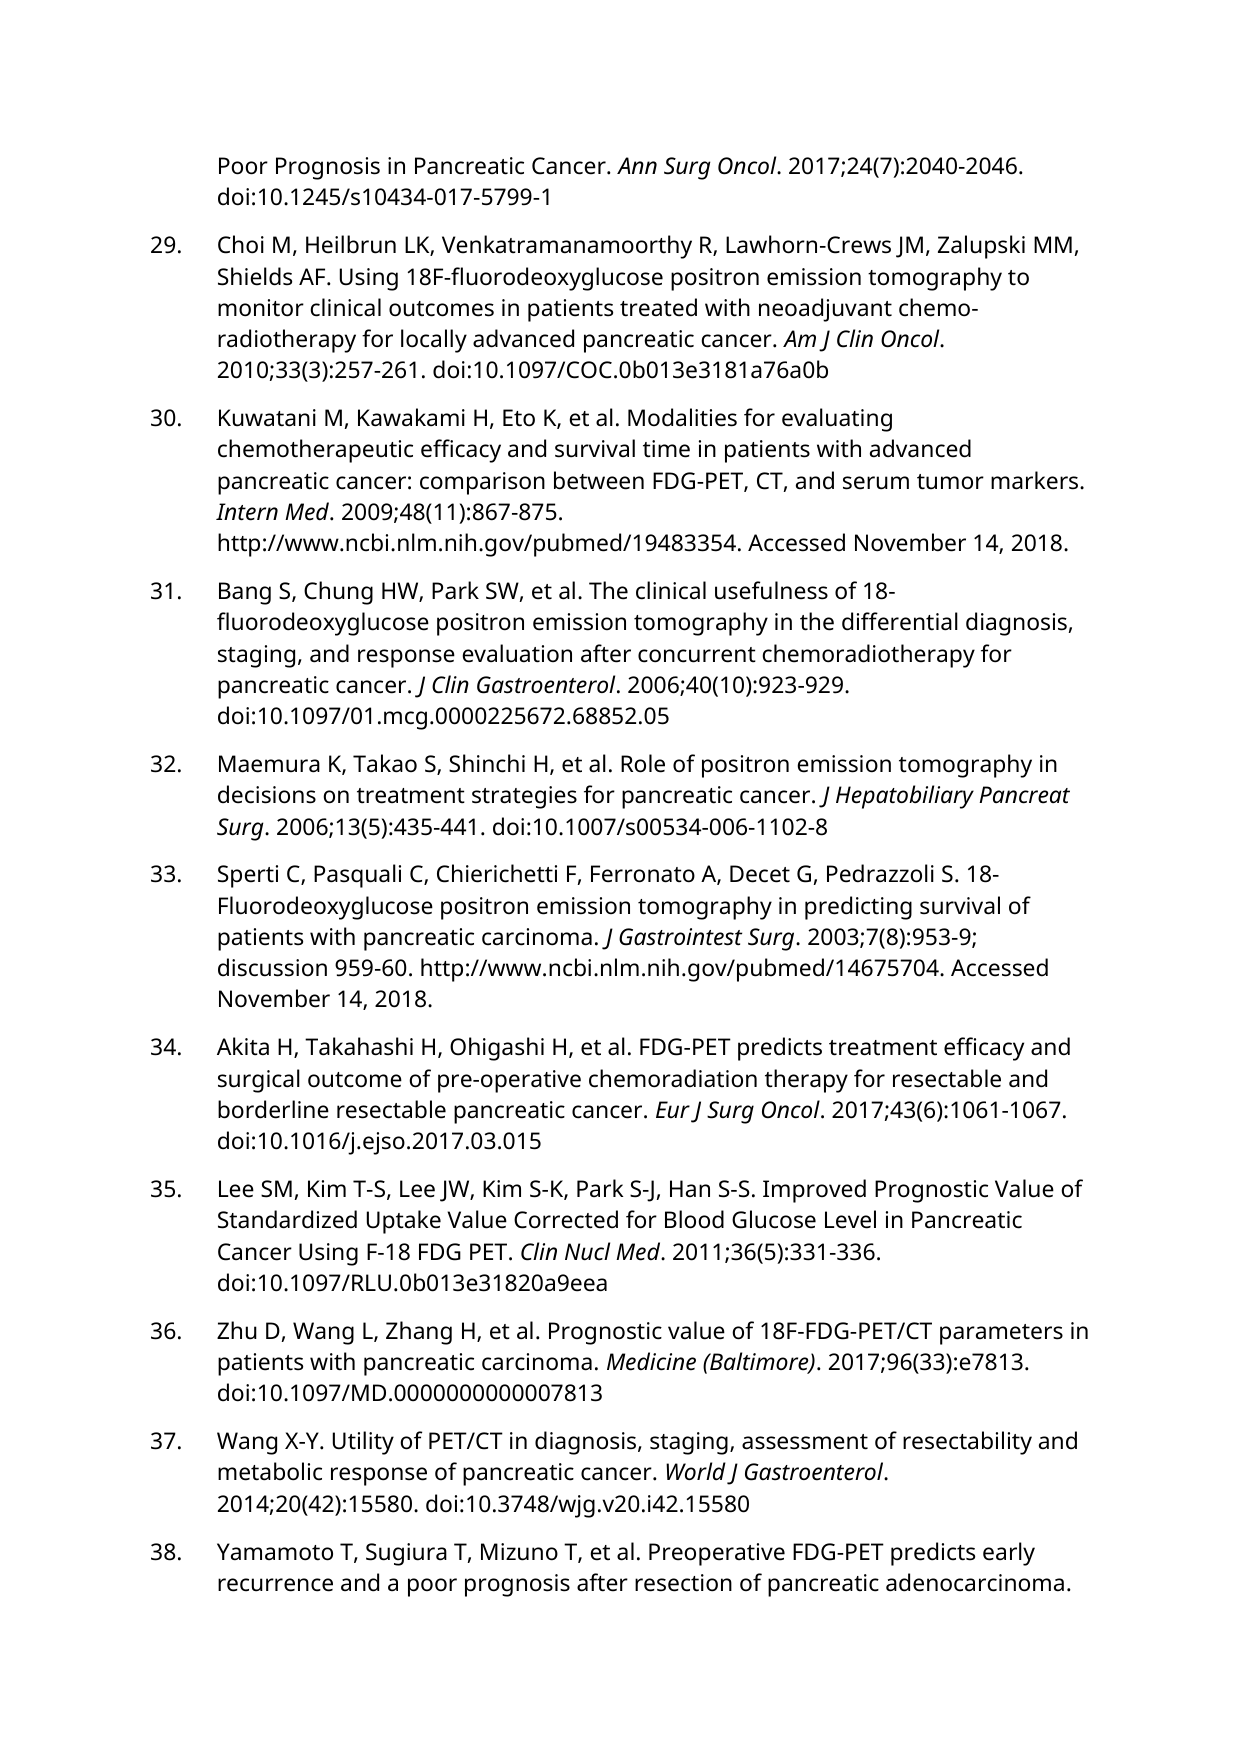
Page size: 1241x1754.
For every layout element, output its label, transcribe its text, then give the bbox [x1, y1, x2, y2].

text 33. Sperti C, Pasquali C, Chierichetti F, Ferronato A, Decet G, Pedrazzoli S. 18-Fluorodeoxyglucose positron emission tomography in predicting survival of patients with pancreatic carcinoma. J Gastrointest Surg. 2003;7(8):953-9; discussion 959-60. http://www.ncbi.nlm.nih.gov/pubmed/14675704. Accessed November 14, 2018. [150, 858, 1090, 1014]
text 31. Bang S, Chung HW, Park SW, et al. The clinical usefulness of 18-fluorodeoxyglucose positron emission tomography in the differential diagnosis, staging, and response evaluation after concurrent chemoradiotherapy for pancreatic cancer. J Clin Gastroenterol. 2006;40(10):923-929. doi:10.1097/01.mcg.0000225672.68852.05 [150, 575, 1090, 731]
text 30. Kuwatani M, Kawakami H, Eto K, et al. Modalities for evaluating chemotherapeutic efficacy and survival time in patients with advanced pancreatic cancer: comparison between FDG-PET, CT, and serum tumor markers. Intern Med. 2009;48(11):867-875. http://www.ncbi.nlm.nih.gov/pubmed/19483354. Accessed November 14, 2018. [150, 402, 1090, 558]
text 36. Zhu D, Wang L, Zhang H, et al. Prognostic value of 18F-FDG-PET/CT parameters in patients with pancreatic carcinoma. Medicine (Baltimore). 2017;96(33):e7813. doi:10.1097/MD.0000000000007813 [150, 1314, 1090, 1408]
text 32. Maemura K, Takao S, Shinchi H, et al. Role of positron emission tomography in decisions on treatment strategies for pancreatic cancer. J Hepatobiliary Pancreat Surg. 2006;13(5):435-441. doi:10.1007/s00534-006-1102-8 [150, 748, 1090, 842]
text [150, 150, 1090, 212]
text 35. Lee SM, Kim T-S, Lee JW, Kim S-K, Park S-J, Han S-S. Improved Prognostic Value of Standardized Uptake Value Corrected for Blood Glucose Level in Pancreatic Cancer Using F-18 FDG PET. Clin Nucl Med. 2011;36(5):331-336. doi:10.1097/RLU.0b013e31820a9eea [150, 1173, 1090, 1298]
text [150, 1535, 1090, 1598]
text 34. Akita H, Takahashi H, Ohigashi H, et al. FDG-PET predicts treatment efficacy and surgical outcome of pre-operative chemoradiation therapy for resectable and borderline resectable pancreatic cancer. Eur J Surg Oncol. 2017;43(6):1061-1067. doi:10.1016/j.ejso.2017.03.015 [150, 1031, 1090, 1156]
text 37. Wang X-Y. Utility of PET/CT in diagnosis, staging, assessment of resectability and metabolic response of pancreatic cancer. World J Gastroenterol. 2014;20(42):15580. doi:10.3748/wjg.v20.i42.15580 [150, 1425, 1090, 1519]
text 29. Choi M, Heilbrun LK, Venkatramanamoorthy R, Lawhorn-Crews JM, Zalupski MM, Shields AF. Using 18F-fluorodeoxyglucose positron emission tomography to monitor clinical outcomes in patients treated with neoadjuvant chemo-radiotherapy for locally advanced pancreatic cancer. Am J Clin Oncol. 2010;33(3):257-261. doi:10.1097/COC.0b013e3181a76a0b [150, 229, 1090, 385]
